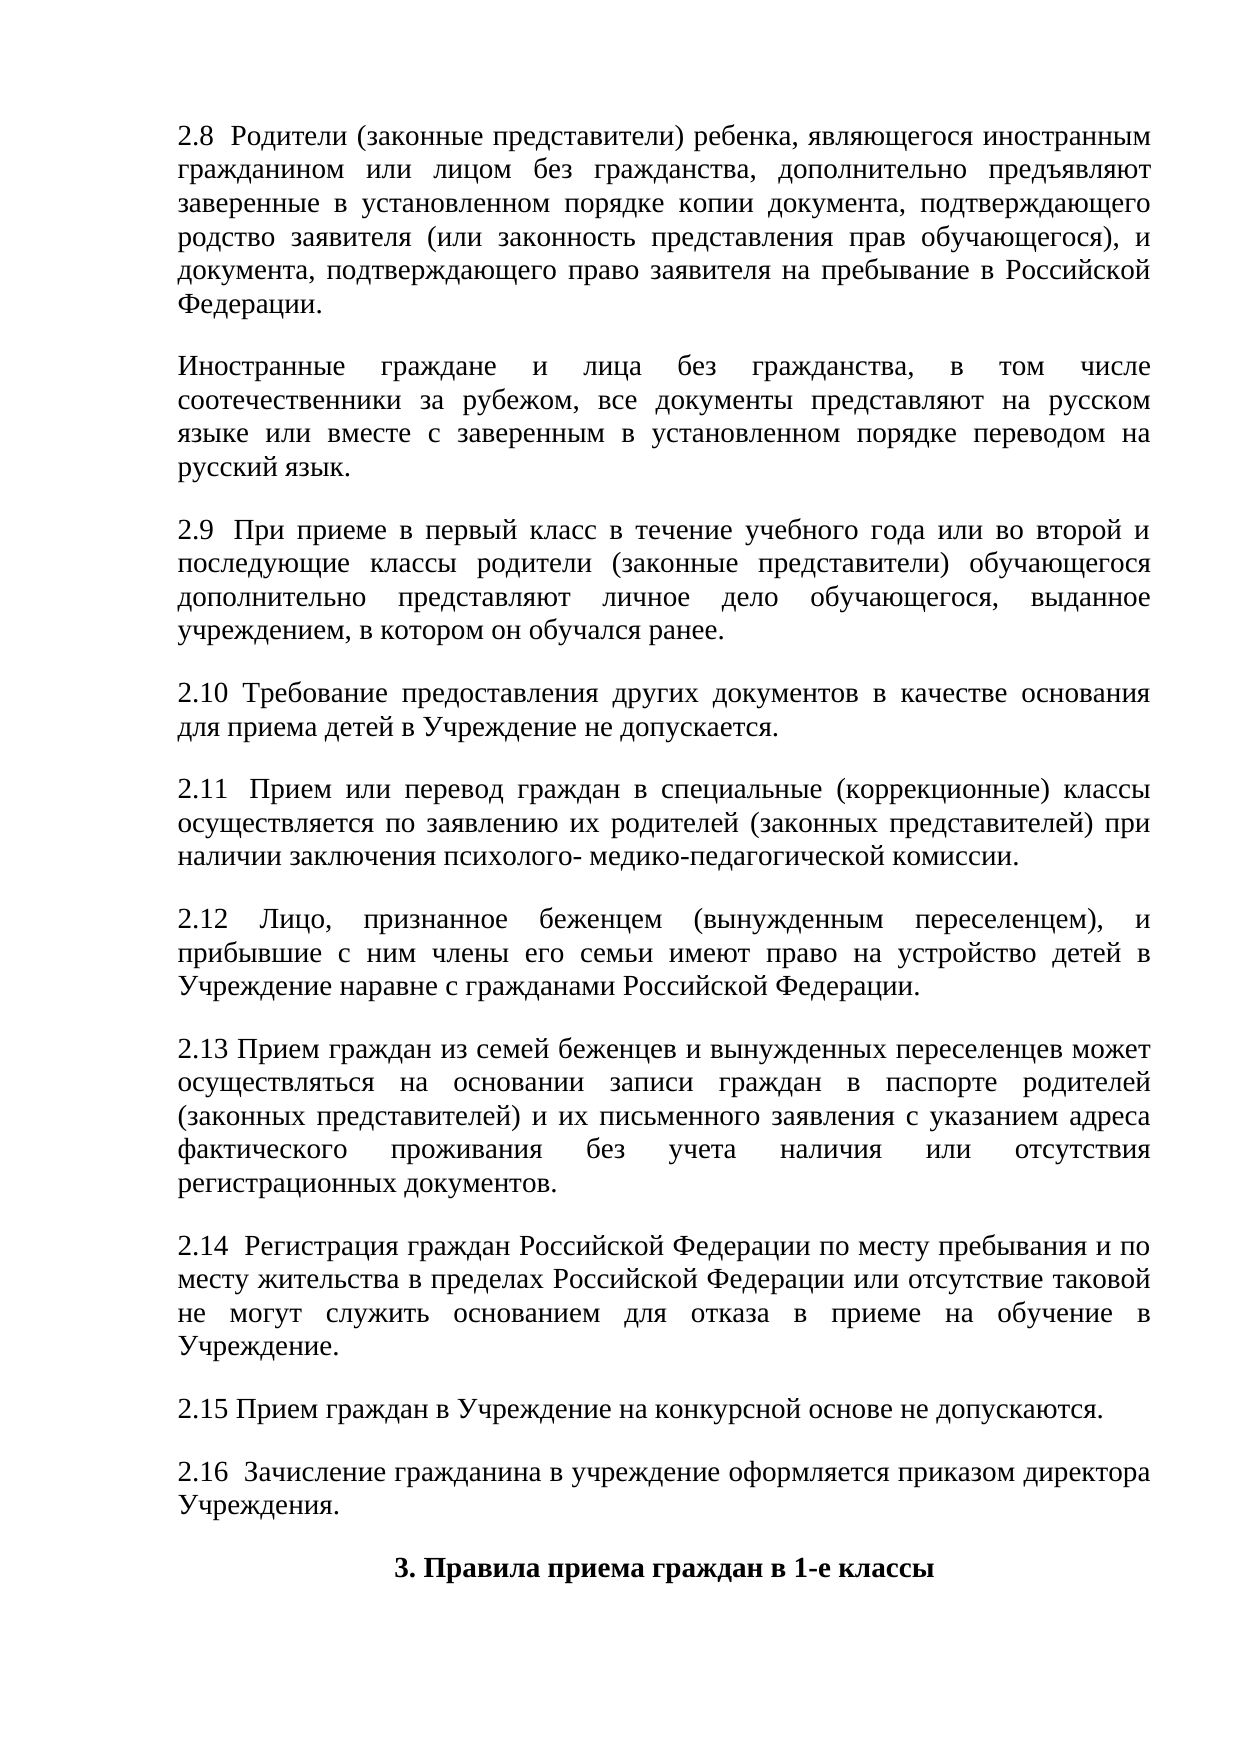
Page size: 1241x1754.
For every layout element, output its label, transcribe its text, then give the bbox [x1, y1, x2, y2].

text 2.11 Прием или перевод граждан в специальные (коррекционные) классы осуществляется по заявлению их родителей (законных представителей) при наличии заключения психолого- медико-педагогической комиссии. [177, 771, 1152, 872]
text 2.15 Прием граждан в Учреждение на конкурсной основе не допускаются. [177, 1391, 1152, 1425]
text 2.14 Регистрация граждан Российской Федерации по месту пребывания и по месту жительства в пределах Российской Федерации или отсутствие таковой не могут служить основанием для отказа в приеме на обучение в Учреждение. [177, 1228, 1152, 1362]
text 2.13 Прием граждан из семей беженцев и вынужденных переселенцев может осуществляться на основании записи граждан в паспорте родителей (законных представителей) и их письменного заявления с указанием адреса фактического проживания без учета наличия или отсутствия регистрационных документов. [177, 1031, 1152, 1199]
text 2.16 Зачисление гражданина в учреждение оформляется приказом директора Учреждения. [177, 1454, 1152, 1521]
text 3. Правила приема граждан в 1-е классы [177, 1550, 1152, 1584]
text 2.8 Родители (законные представители) ребенка, являющегося иностранным гражданином или лицом без гражданства, дополнительно предъявляют заверенные в установленном порядке копии документа, подтверждающего родство заявителя (или законность представления прав обучающегося), и документа, подтверждающего право заявителя на пребывание в Российской Федерации. [177, 118, 1152, 319]
text 2.9 При приеме в первый класс в течение учебного года или во второй и последующие классы родители (законные представители) обучающегося дополнительно представляют личное дело обучающегося, выданное учреждением, в котором он обучался ранее. [177, 512, 1152, 646]
text Иностранные граждане и лица без гражданства, в том числе соотечественники за рубежом, все документы представляют на русском языке или вместе с заверенным в установленном порядке переводом на русский язык. [177, 348, 1152, 483]
text 2.12 Лицо, признанное беженцем (вынужденным переселенцем), и прибывшие с ним члены его семьи имеют право на устройство детей в Учреждение наравне с гражданами Российской Федерации. [177, 901, 1152, 1002]
text 2.10 Требование предоставления других документов в качестве основания для приема детей в Учреждение не допускается. [177, 675, 1152, 742]
